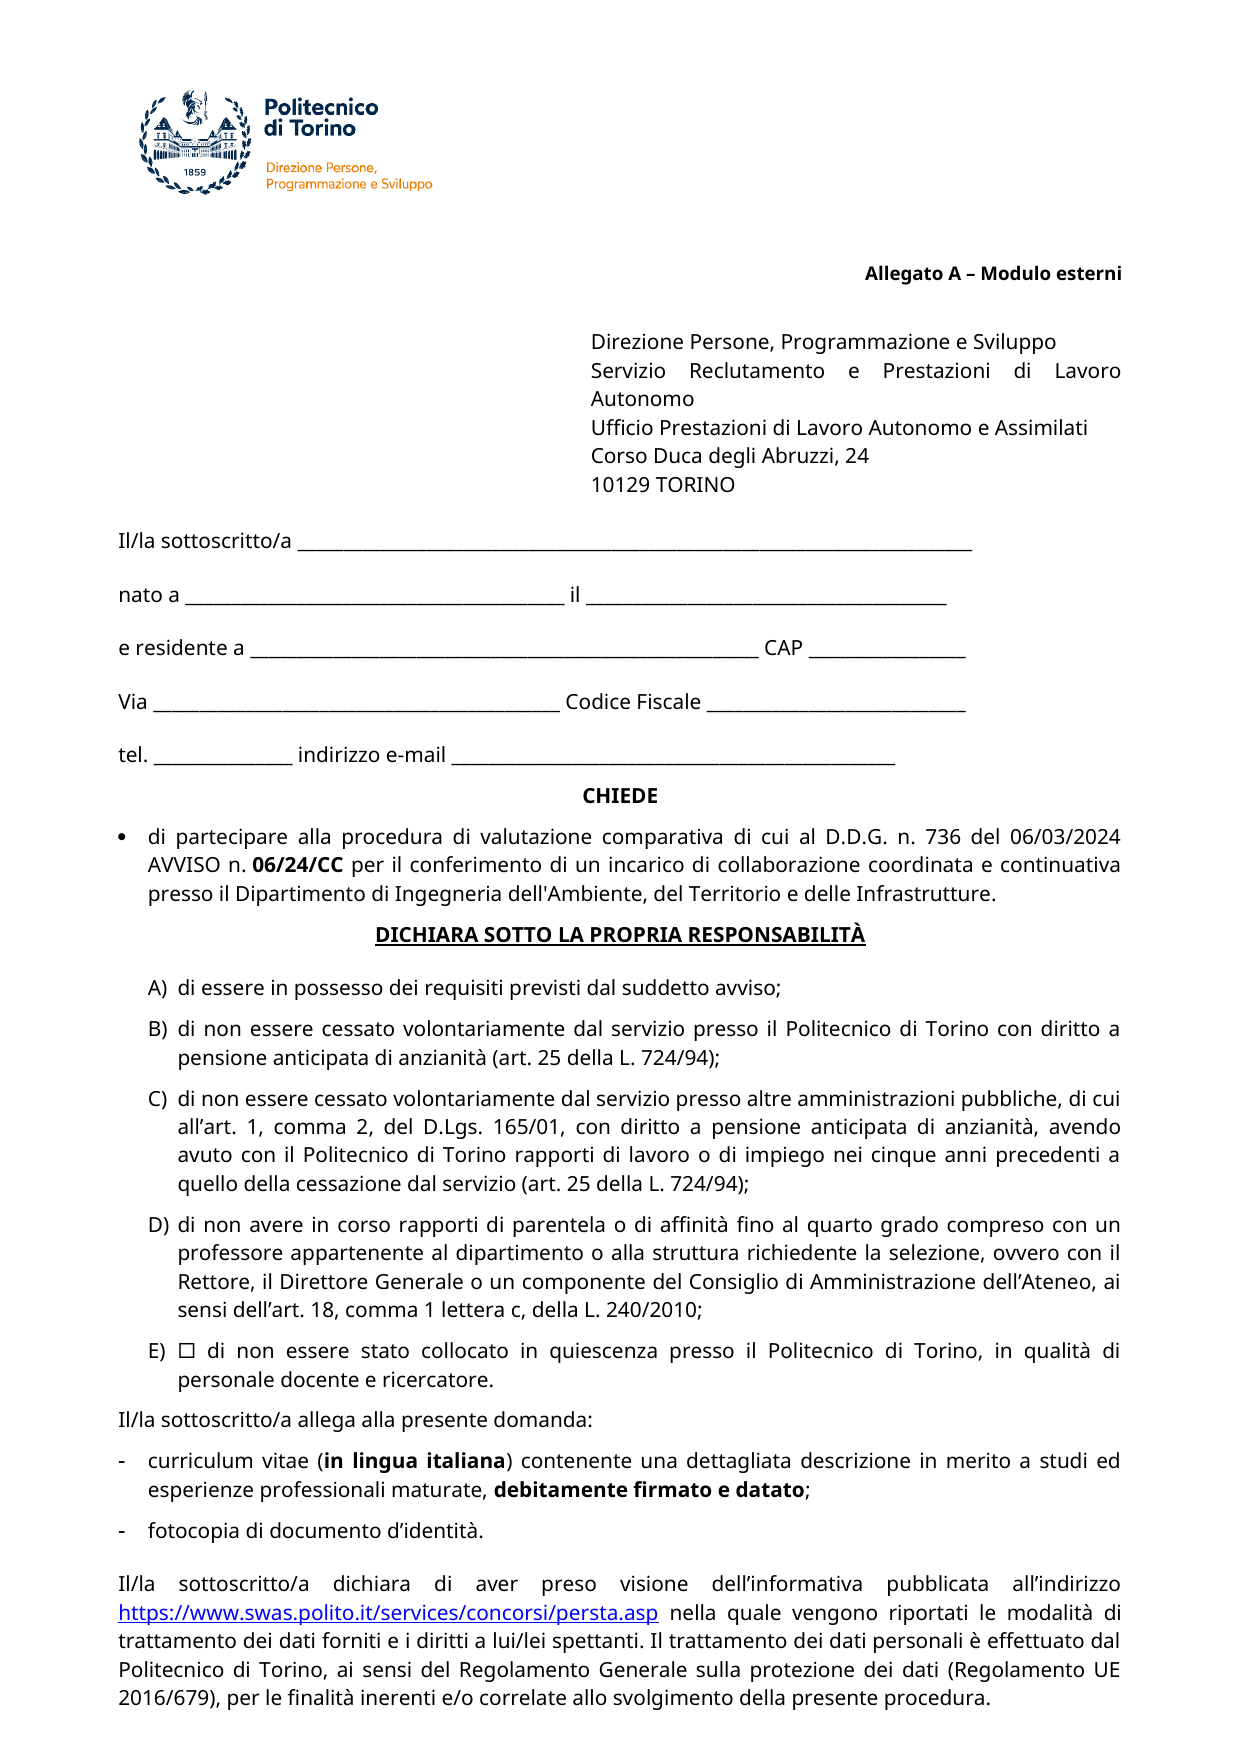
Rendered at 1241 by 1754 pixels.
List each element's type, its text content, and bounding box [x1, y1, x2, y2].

text Via ____________________________________________ Codice Fiscale ____________________________ [118, 687, 1122, 715]
text 10129 TORINO [591, 470, 1122, 498]
text Direzione Persone, Programmazione e Sviluppo [591, 327, 1122, 356]
text e residente a _______________________________________________________ CAP _________________ [118, 633, 1122, 662]
list di partecipare alla procedura di valutazione comparativa di cui al D.D.G. n. 736 del 06/03/2024 AVVISO n. 06/24/CC per il conferimento di un incarico di collaborazione coordinata e continuativa presso il Dipartimento di Ingegneria dell'Ambiente, del Territorio e delle Infrastrutture. [118, 822, 1122, 907]
text Servizio Reclutamento e Prestazioni di Lavoro Autonomo [591, 356, 1122, 413]
text nato a _________________________________________ il _______________________________________ [118, 580, 1122, 608]
list di non essere stato collocato in quiescenza presso il Politecnico di Torino, in qualità di personale docente e ricercatore. [148, 1336, 1122, 1393]
text DICHIARA SOTTO LA PROPRIA RESPONSABILITÀ [118, 920, 1122, 948]
list fotocopia di documento d’identità. [118, 1516, 1122, 1544]
list curriculum vitae (in lingua italiana) contenente una dettagliata descrizione in merito a studi ed esperienze professionali maturate, debitamente firmato e datato; [118, 1447, 1122, 1503]
list di essere in possesso dei requisiti previsti dal suddetto avviso; [148, 973, 1122, 1002]
list di non avere in corso rapporti di parentela o di affinità fino al quarto grado compreso con un professore appartenente al dipartimento o alla struttura richiedente la selezione, ovvero con il Rettore, il Direttore Generale o un componente del Consiglio di Amministrazione dell’Ateneo, ai sensi dell’art. 18, comma 1 lettera c, della L. 240/2010; [148, 1210, 1122, 1324]
text CHIEDE [118, 781, 1122, 810]
list di non essere cessato volontariamente dal servizio presso altre amministrazioni pubbliche, di cui all’art. 1, comma 2, del D.Lgs. 165/01, con diritto a pensione anticipata di anzianità, avendo avuto con il Politecnico di Torino rapporti di lavoro o di impiego nei cinque anni precedenti a quello della cessazione dal servizio (art. 25 della L. 724/94); [148, 1084, 1122, 1197]
text Ufficio Prestazioni di Lavoro Autonomo e Assimilati [591, 413, 1122, 441]
text Corso Duca degli Abruzzi, 24 [591, 441, 1122, 470]
text tel. _______________ indirizzo e-mail ________________________________________________ [118, 740, 1122, 769]
text Il/la sottoscritto/a dichiara di aver preso visione dell’informativa pubblicata all’indirizzo https://www.swas.polito.it/services/concorsi/persta.asp nella quale vengono riportati le modalità di trattamento dei dati forniti e i diritti a lui/lei spettanti. Il trattamento dei dati personali è effettuato dal Politecnico di Torino, ai sensi del Regolamento Generale sulla protezione dei dati (Regolamento UE 2016/679), per le finalità inerenti e/o correlate allo svolgimento della presente procedura. [118, 1569, 1122, 1712]
text Il/la sottoscritto/a allega alla presente domanda: [118, 1406, 1122, 1434]
list di non essere cessato volontariamente dal servizio presso il Politecnico di Torino con diritto a pensione anticipata di anzianità (art. 25 della L. 724/94); [148, 1014, 1122, 1071]
text Il/la sottoscritto/a _________________________________________________________________________ [118, 527, 1122, 555]
